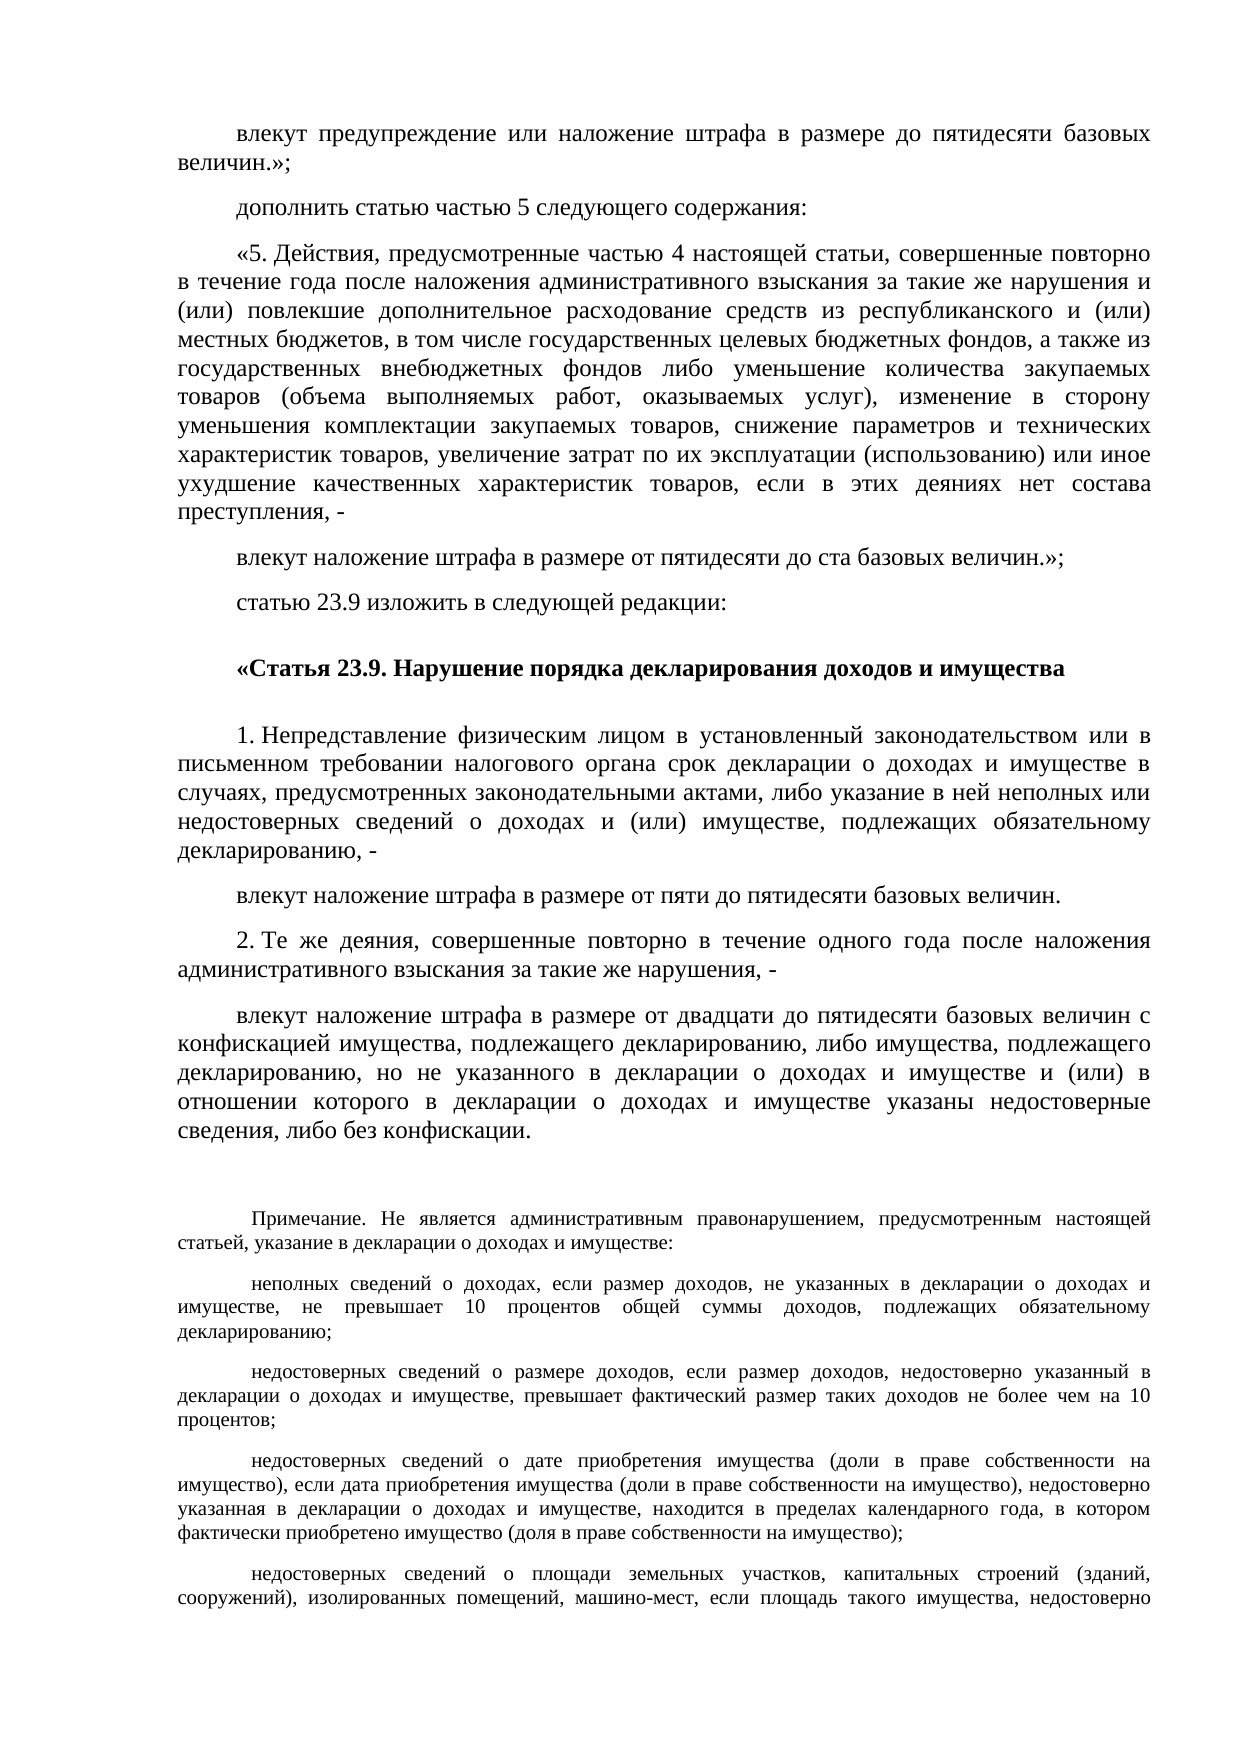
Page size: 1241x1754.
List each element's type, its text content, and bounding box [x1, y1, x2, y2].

text 1. Непредставление физическим лицом в установленный законодательством или в письменном требовании налогового органа срок декларации о доходах и имуществе в случаях, предусмотренных законодательными актами, либо указание в ней неполных или недостоверных сведений о доходах и (или) имуществе, подлежащих обязательному декларированию, - [177, 720, 1152, 863]
text недостоверных сведений о дате приобретения имущества (доли в праве собственности на имущество), если дата приобретения имущества (доли в праве собственности на имущество), недостоверно указанная в декларации о доходах и имуществе, находится в пределах календарного года, в котором фактически приобретено имущество (доля в праве собственности на имущество); [177, 1448, 1152, 1544]
text «Статья 23.9. Нарушение порядка декларирования доходов и имущества [236, 653, 1152, 682]
text «5. Действия, предусмотренные частью 4 настоящей статьи, совершенные повторно в течение года после наложения административного взыскания за такие же нарушения и (или) повлекшие дополнительное расходование средств из республиканского и (или) местных бюджетов, в том числе государственных целевых бюджетных фондов, а также из государственных внебюджетных фондов либо уменьшение количества закупаемых товаров (объема выполняемых работ, оказываемых услуг), изменение в сторону уменьшения комплектации закупаемых товаров, снижение параметров и технических характеристик товаров, увеличение затрат по их эксплуатации (использованию) или иное ухудшение качественных характеристик товаров, если в этих деяниях нет состава преступления, - [177, 238, 1152, 525]
text влекут наложение штрафа в размере от двадцати до пятидесяти базовых величин с конфискацией имущества, подлежащего декларированию, либо имущества, подлежащего декларированию, но не указанного в декларации о доходах и имуществе и (или) в отношении которого в декларации о доходах и имуществе указаны недостоверные сведения, либо без конфискации. [177, 1000, 1152, 1143]
text влекут наложение штрафа в размере от пяти до пятидесяти базовых величин. [177, 880, 1152, 909]
text дополнить статью частью 5 следующего содержания: [177, 192, 1152, 221]
text 2. Те же деяния, совершенные повторно в течение одного года после наложения административного взыскания за такие же нарушения, - [177, 926, 1152, 983]
text недостоверных сведений о размере доходов, если размер доходов, недостоверно указанный в декларации о доходах и имуществе, превышает фактический размер таких доходов не более чем на 10 процентов; [177, 1359, 1152, 1431]
text неполных сведений о доходах, если размер доходов, не указанных в декларации о доходах и имуществе, не превышает 10 процентов общей суммы доходов, подлежащих обязательному декларированию; [177, 1270, 1152, 1343]
text Примечание. Не является административным правонарушением, предусмотренным настоящей статьей, указание в декларации о доходах и имуществе: [177, 1206, 1152, 1254]
text влекут наложение штрафа в размере от пятидесяти до ста базовых величин.»; [177, 542, 1152, 571]
text статью 23.9 изложить в следующей редакции: [177, 587, 1152, 616]
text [177, 1561, 1152, 1609]
text влекут предупреждение или наложение штрафа в размере до пятидесяти базовых величин.»; [177, 118, 1152, 176]
